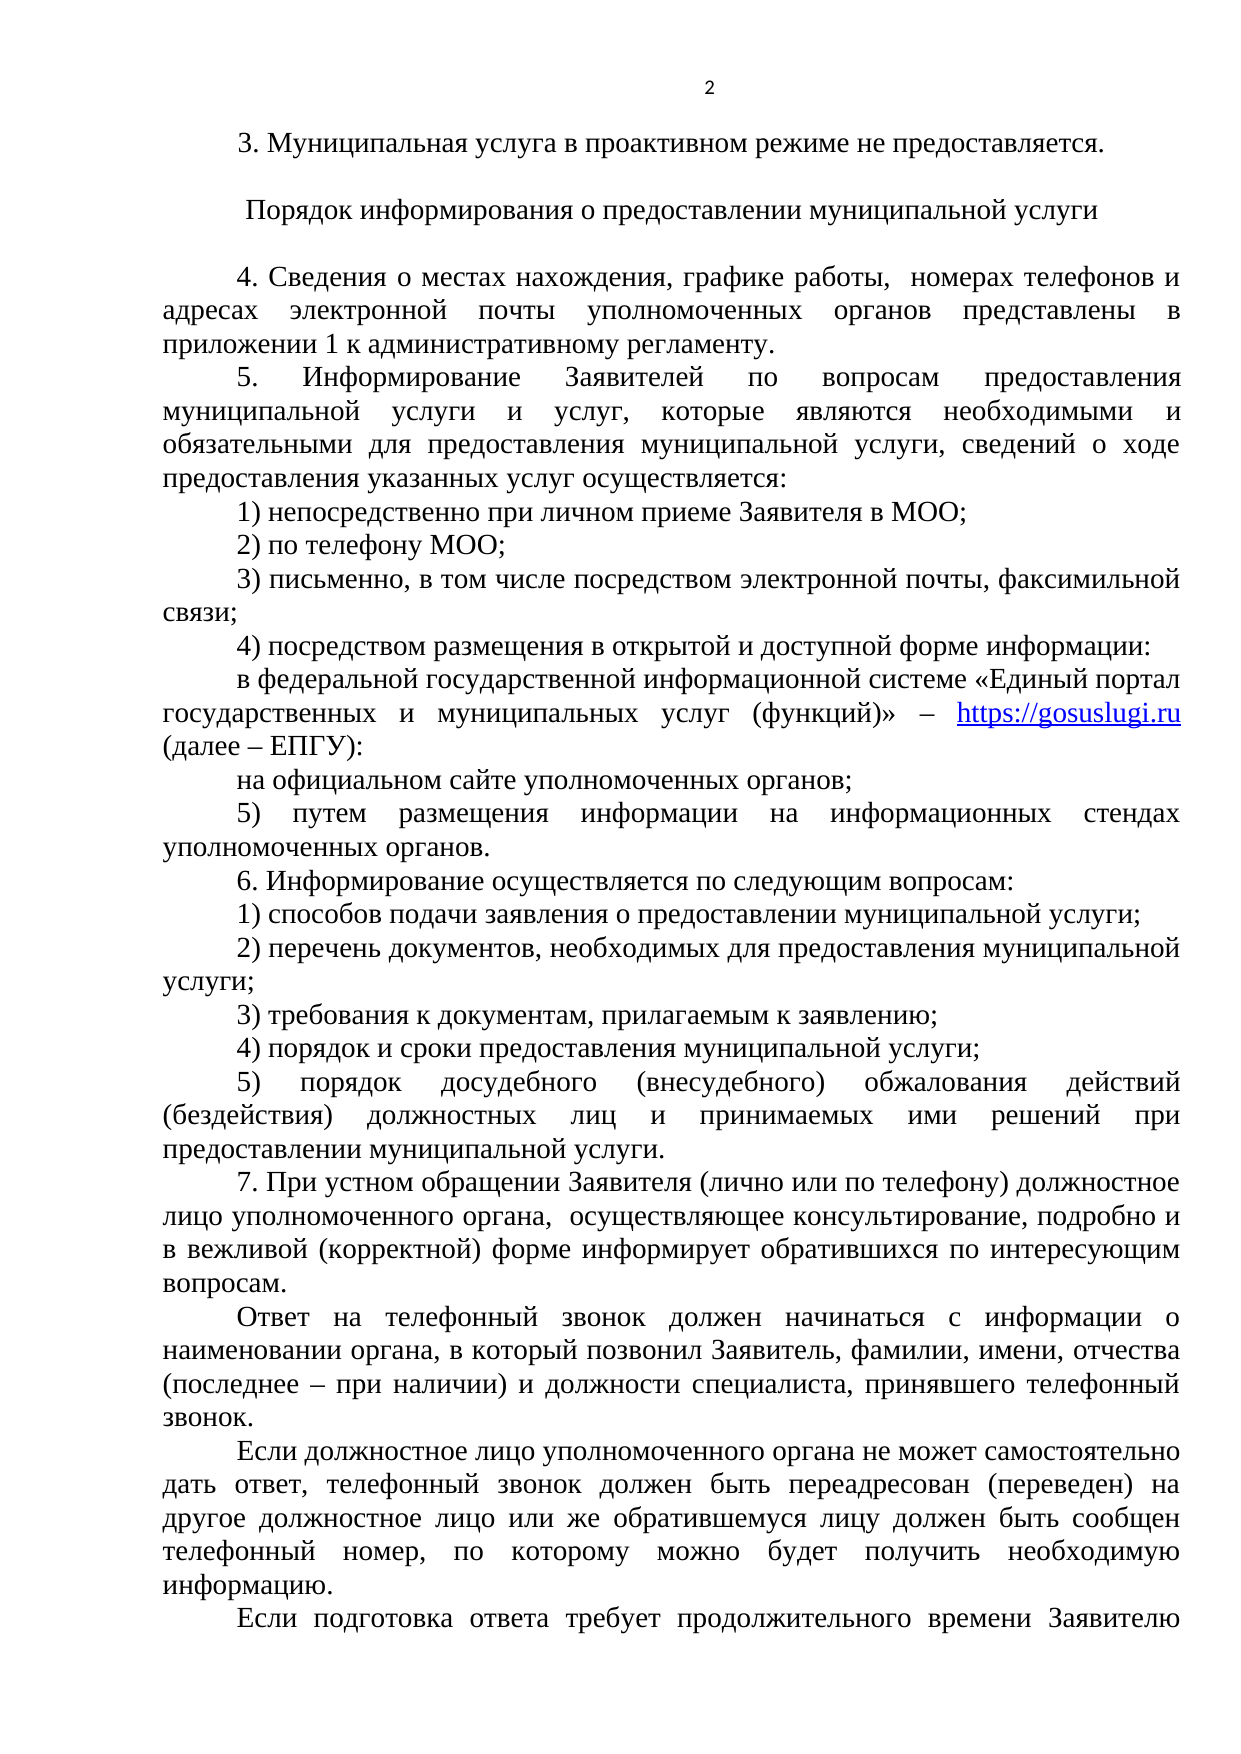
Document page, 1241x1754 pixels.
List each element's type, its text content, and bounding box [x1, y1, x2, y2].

text 3) письменно, в том числе посредством электронной почты, факсимильной связи; [162, 561, 1181, 628]
text Ответ на телефонный звонок должен начинаться с информации о наименовании органа, в который позвонил Заявитель, фамилии, имени, отчества (последнее – при наличии) и должности специалиста, принявшего телефонный звонок. [162, 1299, 1181, 1433]
text 1) способов подачи заявления о предоставлении муниципальной услуги; [162, 896, 1181, 930]
text на официальном сайте уполномоченных органов; [162, 762, 1181, 796]
text 3. Муниципальная услуга в проактивном режиме не предоставляется. [162, 125, 1181, 158]
text Если должностное лицо уполномоченного органа не может самостоятельно дать ответ, телефонный звонок должен быть переадресован (переведен) на другое должностное лицо или же обратившемуся лицу должен быть сообщен телефонный номер, по которому можно будет получить необходимую информацию. [162, 1433, 1181, 1601]
text в федеральной государственной информационной системе «Единый портал государственных и муниципальных услуг (функций)» – https://gosuslugi.ru (далее – ЕПГУ): [162, 661, 1181, 762]
text 1) непосредственно при личном приеме Заявителя в МОО; [162, 494, 1181, 527]
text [162, 1601, 1181, 1634]
text 2) перечень документов, необходимых для предоставления муниципальной услуги; [162, 930, 1181, 997]
text 6. Информирование осуществляется по следующим вопросам: [162, 863, 1181, 896]
text 2) по телефону МОО; [162, 527, 1181, 561]
text 4. Сведения о местах нахождения, графике работы, номерах телефонов и адресах электронной почты уполномоченных органов представлены в приложении 1 к административному регламенту. [162, 259, 1181, 359]
text 5) порядок досудебного (внесудебного) обжалования действий (бездействия) должностных лиц и принимаемых ими решений при предоставлении муниципальной услуги. [162, 1064, 1181, 1164]
text 5. Информирование Заявителей по вопросам предоставления муниципальной услуги и услуг, которые являются необходимыми и обязательными для предоставления муниципальной услуги, сведений о ходе предоставления указанных услуг осуществляется: [162, 359, 1181, 494]
text Порядок информирования о предоставлении муниципальной услуги [162, 192, 1181, 225]
text 4) порядок и сроки предоставления муниципальной услуги; [162, 1030, 1181, 1064]
text 5) путем размещения информации на информационных стендах уполномоченных органов. [162, 796, 1181, 863]
text 4) посредством размещения в открытой и доступной форме информации: [162, 628, 1181, 661]
text 7. При устном обращении Заявителя (лично или по телефону) должностное лицо уполномоченного органа, осуществляющее консультирование, подробно и в вежливой (корректной) форме информирует обратившихся по интересующим вопросам. [162, 1164, 1181, 1299]
text 3) требования к документам, прилагаемым к заявлению; [162, 997, 1181, 1030]
